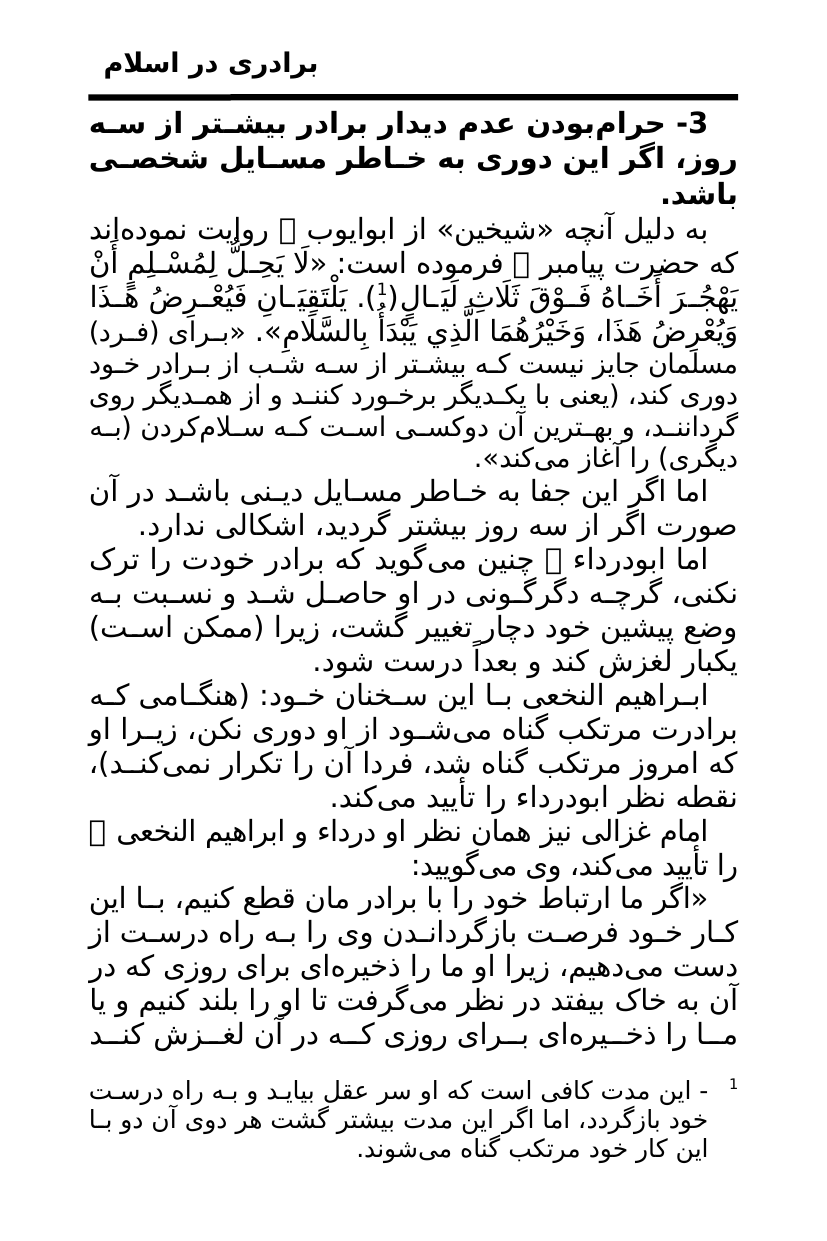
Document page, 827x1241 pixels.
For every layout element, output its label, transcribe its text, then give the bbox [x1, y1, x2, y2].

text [89, 882, 738, 1052]
text 3- حرام‌بودن عدم دیدار برادر بیشتر از سه روز، اگر این دوری به خاطر مسایل شخصی باشد. [89, 106, 738, 211]
text اما ابودرداء چنین می‌گوید که برادر خودت را ترک نکنی، گرچه دگرگونی در او حاصل شد و نسبت به وضع پیشین خود دچار تغییر گشت، زیرا (ممکن است) یکبار لغزش کند و بعداً درست شود. [89, 542, 738, 678]
text اما اگر این جفا به خاطر مسایل دینی باشد در آن صورت اگر از سه روز بیشتر گردید، اشکالی ندارد. [89, 474, 738, 542]
text ابراهیم النخعی با این سخنان خود: (هنگامی که برادرت مرتکب گناه می‌شود از او دوری نکن، زیرا او که امروز مرتکب گناه شد، فردا آن را تکرار نمی‌کند)، نقطه نظر ابودرداء را تأیید می‌کند. [89, 678, 738, 814]
text امام غزالی نیز همان نظر او درداء و ابراهیم النخعی را تأیید می‌کند، وی می‌گویید: [89, 814, 738, 882]
text به دلیل آنچه «شیخین» از ابوایوب روایت نموده‌اند که حضرت پیامبر فرموده است: «لَا يَحِلُّ لِمُسْلِمٍ أَنْ يَهْجُرَ أَخَاهُ فَوْقَ ثَلَاثِ لَيَالٍ(). يَلْتَقِيَانِ فَيُعْرِضُ هَذَا وَيُعْرِضُ هَذَا، وَخَيْرُهُمَا الَّذِي يَبْدَأُ بِالسَّلَامِ». «برای (فرد) مسلمان جایز نیست که بیشتر از سه شب از برادر خود دوری کند، (یعنی با یکدیگر برخورد کنند و از همدیگر روی گردانند، و بهترین آن دوکسی است که سلام‌کردن (به دیگری) را آغاز می‌کند». [89, 212, 738, 474]
